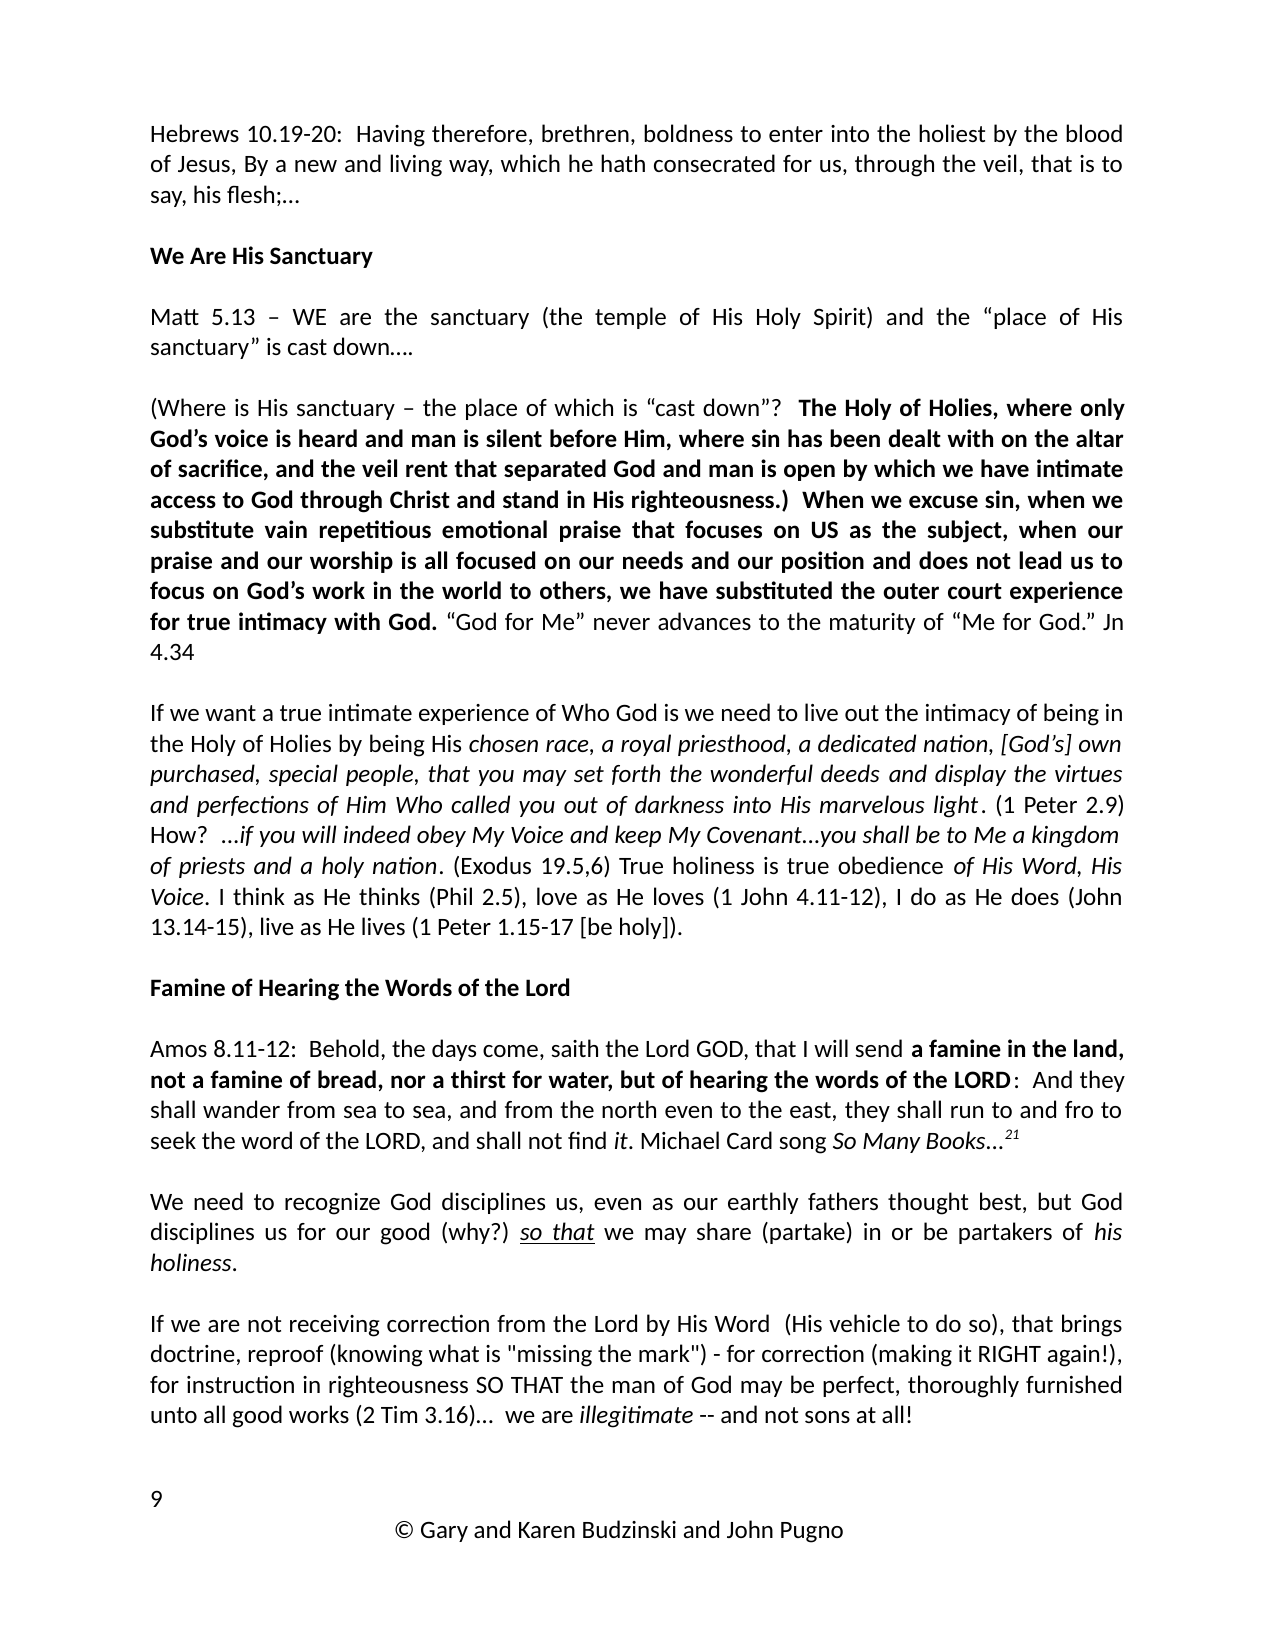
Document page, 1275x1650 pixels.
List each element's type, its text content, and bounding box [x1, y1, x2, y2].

text (Where is His sanctuary – the place of which is “cast down”? The Holy of Holies, where only God’s voice is heard and man is silent before Him, where sin has been dealt with on the altar of sacrifice, and the veil rent that separated God and man is open by which we have intimate access to God through Christ and stand in His righteousness.) When we excuse sin, when we substitute vain repetitious emotional praise that focuses on US as the subject, when our praise and our worship is all focused on our needs and our position and does not lead us to focus on God’s work in the world to others, we have substituted the outer court experience for true intimacy with God. “God for Me” never advances to the maturity of “Me for God.” Jn 4.34 [150, 392, 1125, 667]
text Matt 5.13 – WE are the sanctuary (the temple of His Holy Spirit) and the “place of His sanctuary” is cast down…. [150, 301, 1125, 362]
text If we are not receiving correction from the Lord by His Word (His vehicle to do so), that brings doctrine, reproof (knowing what is "missing the mark") - for correction (making it RIGHT again!), for instruction in righteousness SO THAT the man of God may be perfect, thoroughly furnished unto all good works (2 Tim 3.16)… we are illegitimate -- and not sons at all! [150, 1308, 1125, 1430]
text We Are His Sanctuary [150, 240, 1125, 270]
text We need to recognize God disciplines us, even as our earthly fathers thought best, but God disciplines us for our good (why?) so that we may share (partake) in or be partakers of his holiness. [150, 1186, 1125, 1277]
text Amos 8.11-12: Behold, the days come, saith the Lord GOD, that I will send a famine in the land, not a famine of bread, nor a thirst for water, but of hearing the words of the LORD: And they shall wander from sea to sea, and from the north even to the east, they shall run to and fro to seek the word of the LORD, and shall not find it. Michael Card song So Many Books... [150, 1033, 1125, 1155]
text Famine of Hearing the Words of the Lord [150, 972, 1125, 1003]
text Hebrews 10.19-20: Having therefore, brethren, boldness to enter into the holiest by the blood of Jesus, By a new and living way, which he hath consecrated for us, through the veil, that is to say, his flesh;… [150, 118, 1125, 209]
text If we want a true intimate experience of Who God is we need to live out the intimacy of being in the Holy of Holies by being His chosen race, a royal priesthood, a dedicated nation, [God’s] own purchased, special people, that you may set forth the wonderful deeds and display the virtues and perfections of Him Who called you out of darkness into His marvelous light. (1 Peter 2.9) How? ...if you will indeed obey My Voice and keep My Covenant...you shall be to Me a kingdom of priests and a holy nation. (Exodus 19.5,6) True holiness is true obedience of His Word, His Voice. I think as He thinks (Phil 2.5), love as He loves (1 John 4.11-12), I do as He does (John 13.14-15), live as He lives (1 Peter 1.15-17 [be holy]). [150, 698, 1125, 942]
